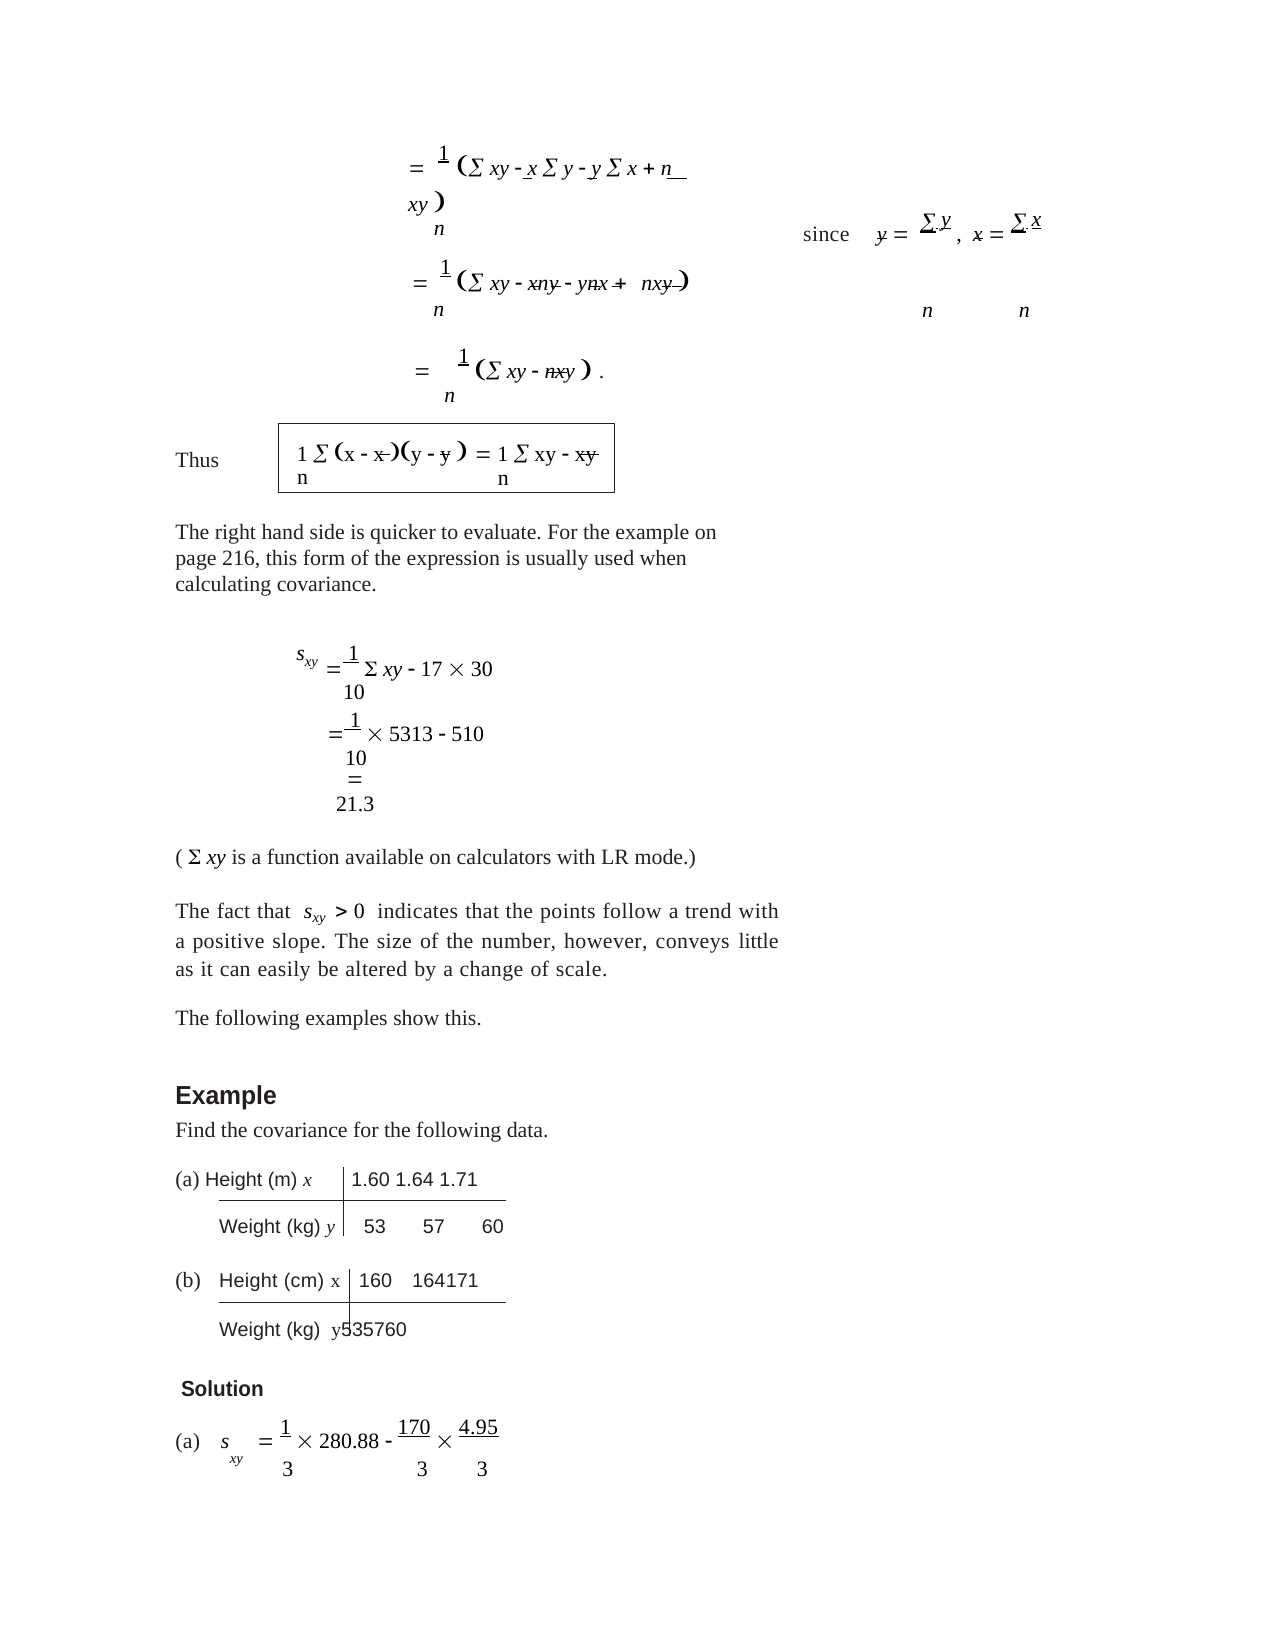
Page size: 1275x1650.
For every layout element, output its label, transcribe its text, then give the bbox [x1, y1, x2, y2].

text  1  xy  17  30 [325, 648, 1127, 683]
text (a) s  1  280.88  170  4.95 [175, 1428, 1127, 1454]
text The right hand side is quicker to evaluate. For the example on page 216, this form of the expression is usually used when [175, 519, 756, 571]
text Find the covariance for the following data. [175, 1117, 1127, 1143]
text  21.3 [325, 771, 385, 816]
text (b) [175, 1267, 1127, 1292]
text Weight (kg) y 53 57 60 [219, 1215, 1127, 1238]
subtitle n [444, 387, 1127, 406]
text (  xy is a function available on calculators with LR mode.) [175, 844, 1127, 869]
subtitle n [183, 219, 696, 239]
subtitle n n n [433, 297, 1127, 323]
text xy 3 3 3 [229, 1454, 1127, 1483]
text  1  xy  xny  ynx  nxy  [411, 267, 696, 297]
text 10 [323, 683, 385, 704]
text Example [175, 1080, 1127, 1110]
text sxy [156, 639, 317, 671]
text calculating covariance. [175, 571, 1127, 597]
text  1  xy  x  y  y  x  n xy  [408, 148, 696, 219]
text 10 [325, 749, 386, 769]
text (a) Height (m) x 1.60 1.64 1.71 [175, 1166, 1127, 1191]
text Solution [181, 1376, 1127, 1401]
text The following examples show this. [175, 1005, 1127, 1030]
text  1  xy  nxy  . [413, 352, 1127, 387]
subtitle Thus [175, 447, 225, 472]
text since y   y , x   x [803, 217, 1127, 247]
text The fact that sxy  0 indicates that the points follow a trend with a positive slope. The size of the number, however, conveys little as it can easily be altered by a change of scale. [175, 898, 779, 981]
text  1  5313  510 [327, 715, 1127, 749]
